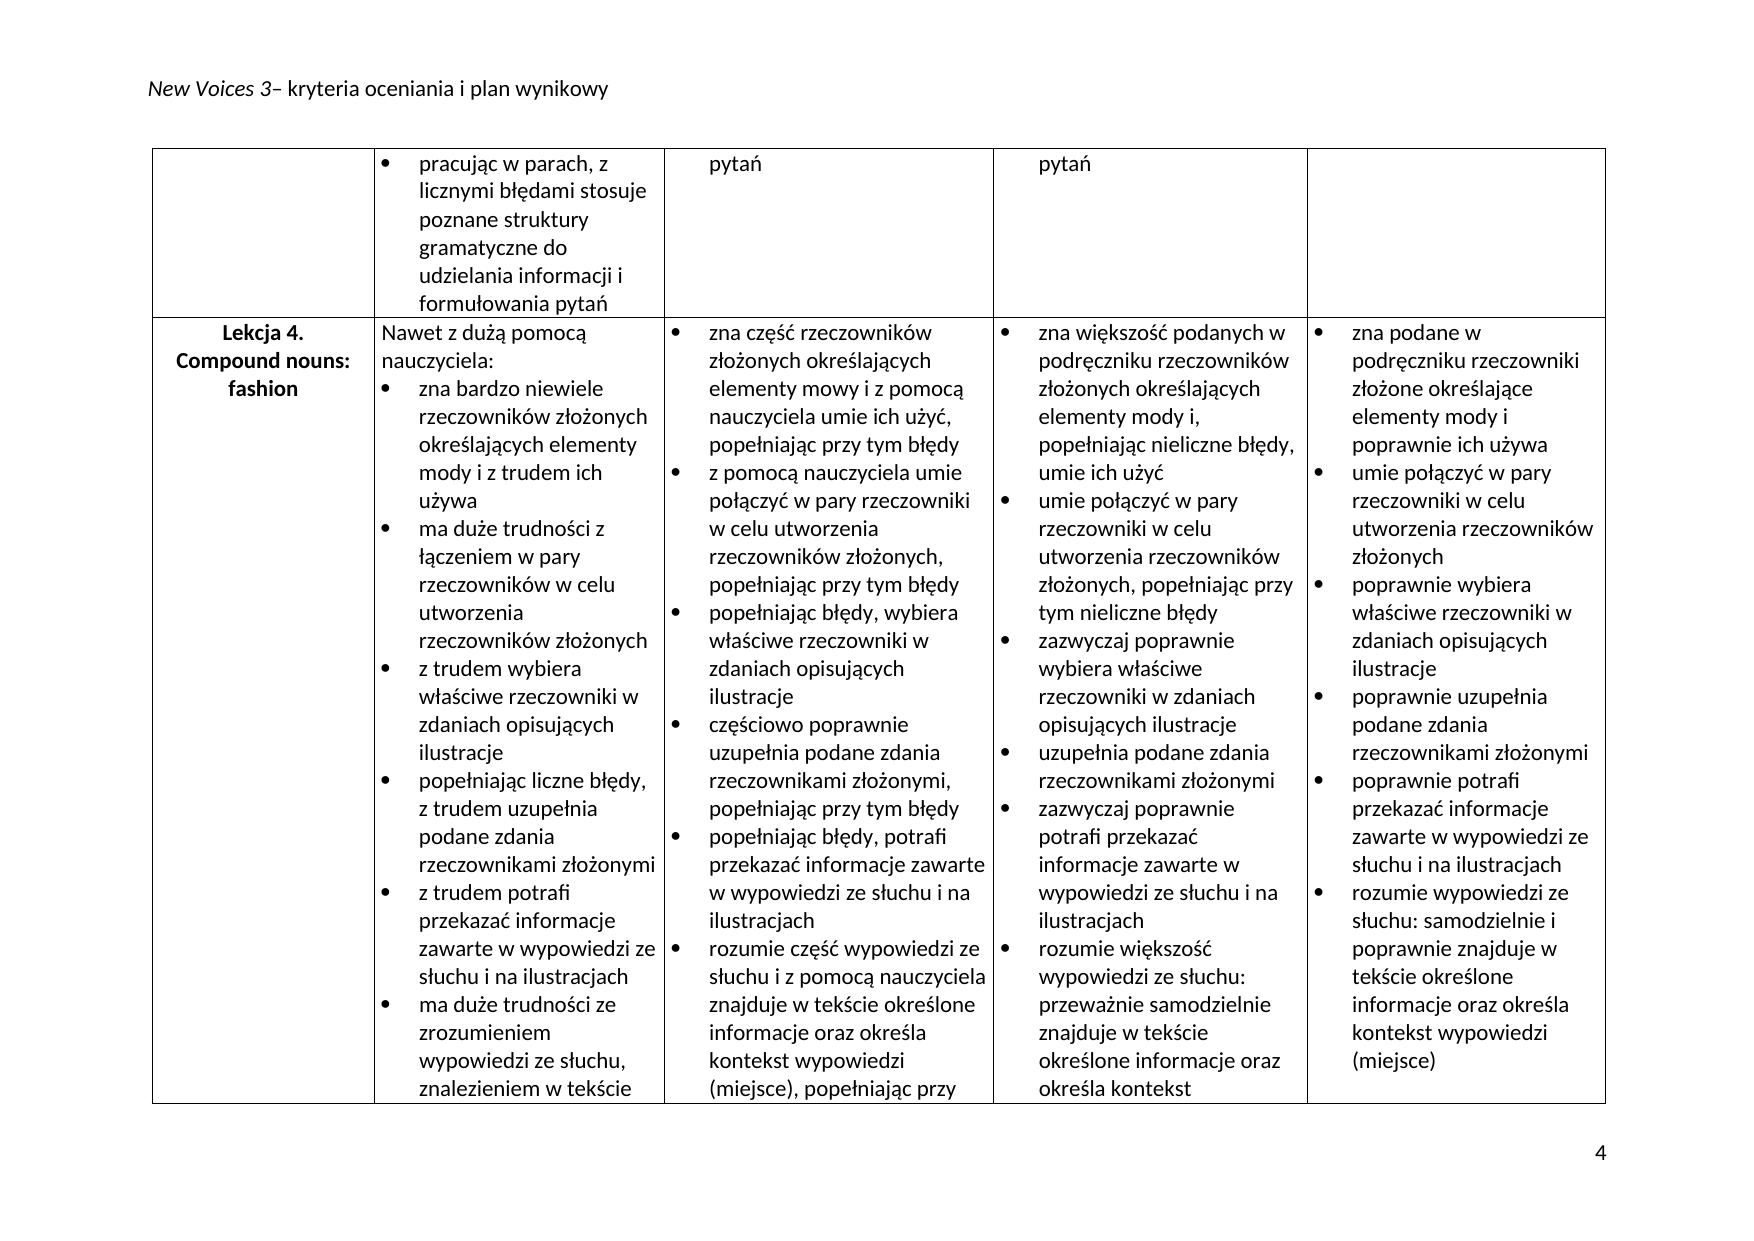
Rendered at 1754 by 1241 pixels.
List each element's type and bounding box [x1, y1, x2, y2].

table_cell [153, 149, 374, 317]
table_cell [375, 149, 664, 317]
table_cell [375, 318, 664, 1102]
table_cell [1308, 318, 1605, 1102]
table_cell [665, 318, 993, 1102]
table_cell [994, 149, 1307, 317]
table_cell [1308, 149, 1605, 317]
table_cell [665, 149, 993, 317]
table_cell [153, 318, 374, 1102]
table_cell [994, 318, 1307, 1102]
